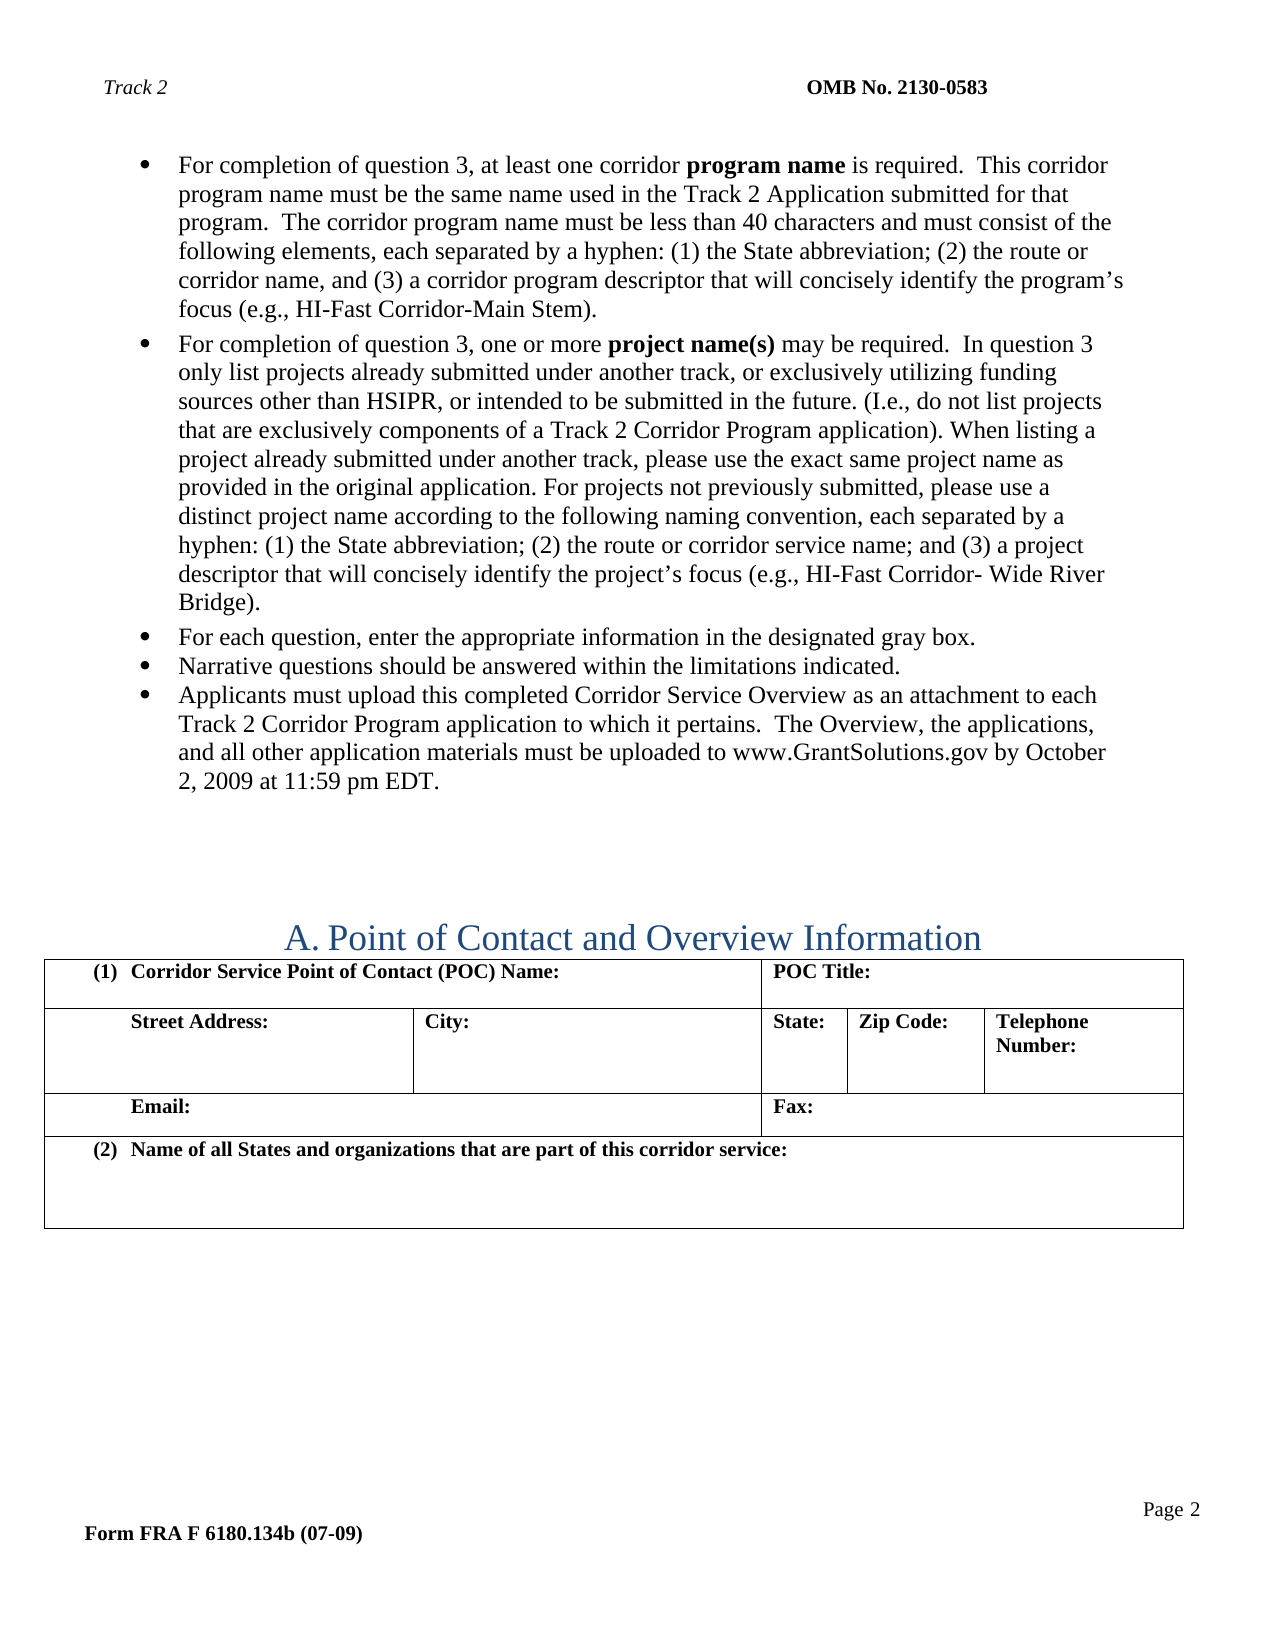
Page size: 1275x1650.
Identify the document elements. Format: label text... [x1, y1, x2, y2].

table_cell Street Address: [45, 1009, 413, 1093]
table_header Corridor Service Point of Contact (POC) Name: [45, 960, 761, 1008]
table_cell State: [762, 1009, 847, 1093]
list Narrative questions should be answered within the limitations indicated. [141, 651, 1125, 680]
list For each question, enter the appropriate information in the designated gray box. [141, 622, 1125, 651]
table_cell Telephone Number: [985, 1009, 1183, 1093]
table_header POC Title: [762, 960, 1183, 1008]
table_cell Email: [45, 1094, 761, 1136]
table_cell City: [414, 1009, 761, 1093]
list Applicants must upload this completed Corridor Service Overview as an attachment to each Track 2 Corridor Program application to which it pertains. The Overview, the applications, and all other application materials must be uploaded to www.GrantSolutions.gov by October 2, 2009 at 11:59 pm EDT. [141, 680, 1125, 795]
table_cell Zip Code: [848, 1009, 984, 1093]
table_cell Fax: [762, 1094, 1183, 1136]
list Point of Contact and Overview Information [141, 915, 1125, 958]
list For completion of question 3, one or more project name(s) may be required. In question 3 only list projects already submitted under another track, or exclusively utilizing funding sources other than HSIPR, or intended to be submitted in the future. (I.e., do not list projects that are exclusively components of a Track 2 Corridor Program application). When listing a project already submitted under another track, please use the exact same project name as provided in the original application. For projects not previously submitted, please use a distinct project name according to the following naming convention, each separated by a hyphen: (1) the State abbreviation; (2) the route or corridor service name; and (3) a project descriptor that will concisely identify the project’s focus (e.g., ). [141, 329, 1125, 616]
table_cell Name of all States and organizations that are part of this corridor service: [45, 1137, 1183, 1228]
list For completion of question 3, at least one corridor program name is required. This corridor program name must be the same name used in the Track 2 Application submitted for that program. The corridor program name must be less than 40 characters and must consist of the following elements, each separated by a hyphen: (1) the State abbreviation; (2) the route or corridor name, and (3) a corridor program descriptor that will concisely identify the program’s focus (e.g., HI-Fast Corridor-Main Stem). [141, 150, 1125, 322]
